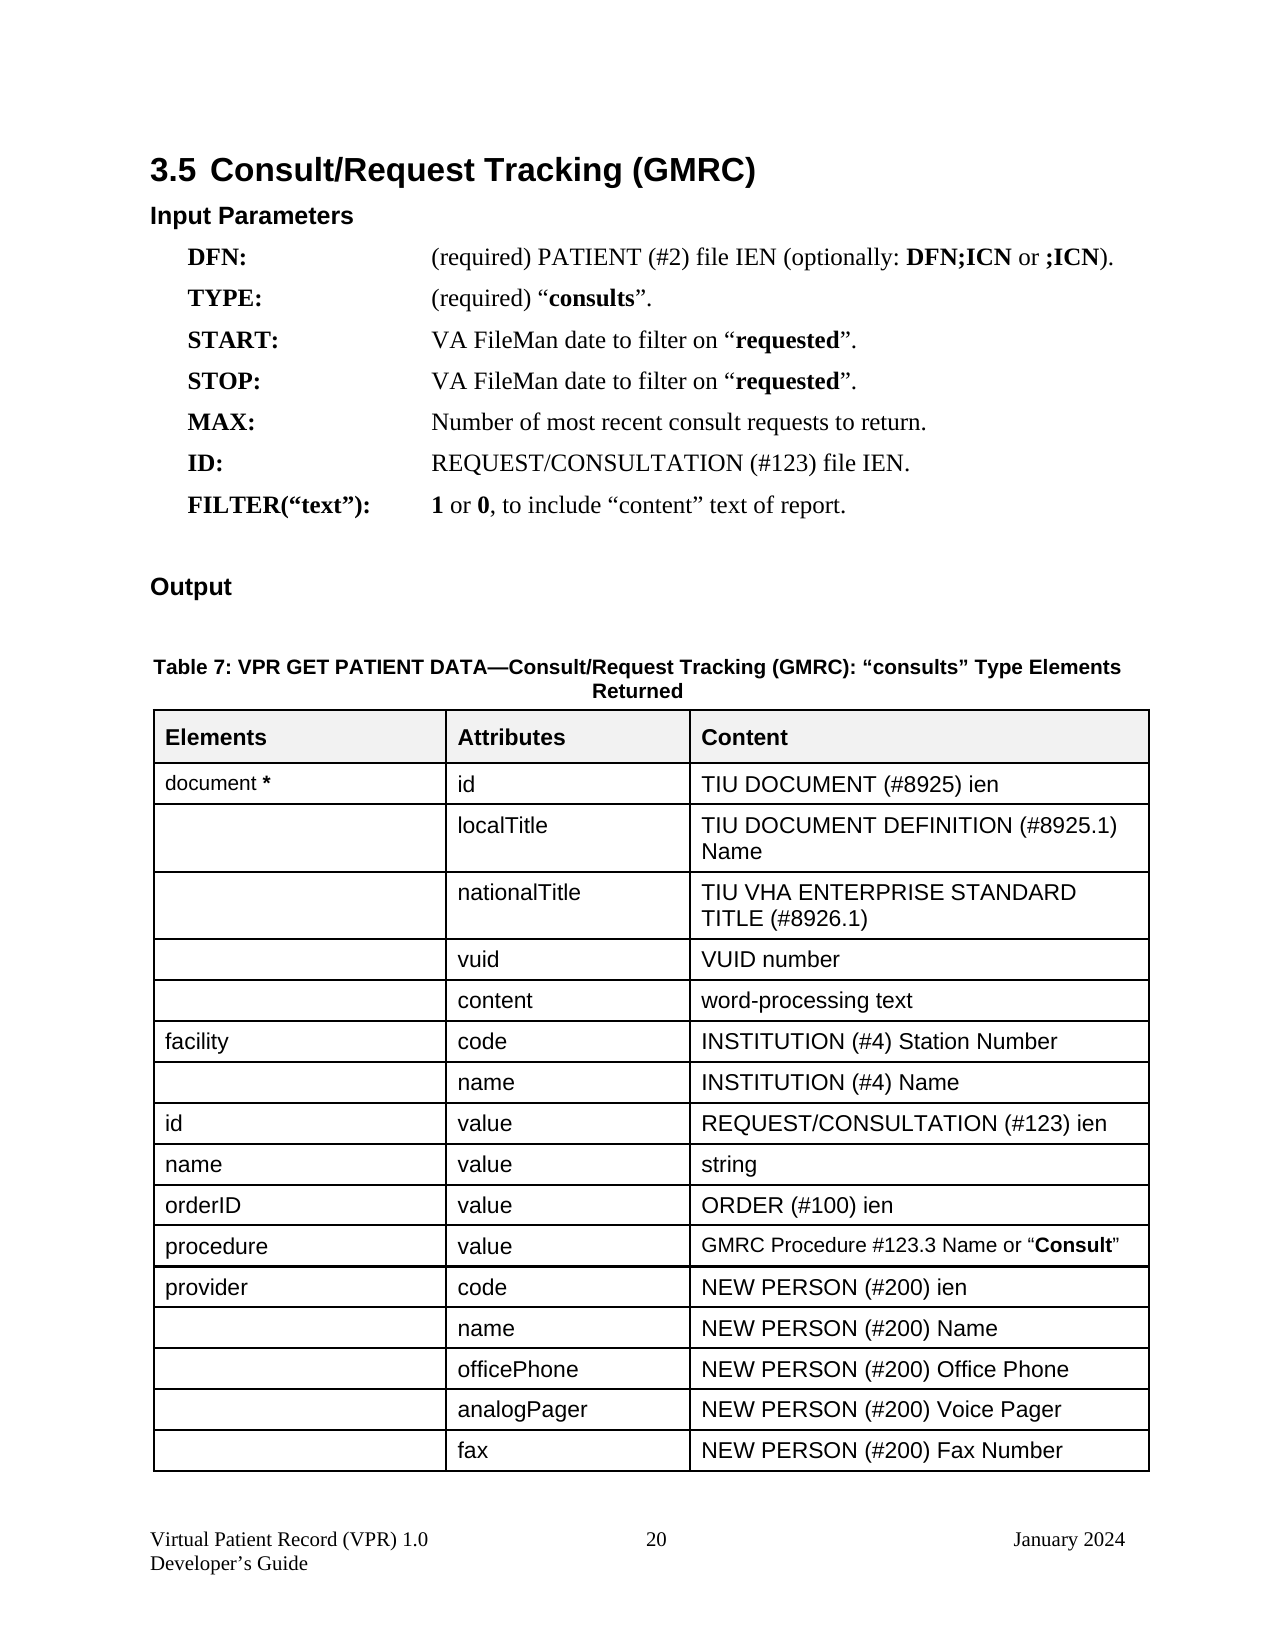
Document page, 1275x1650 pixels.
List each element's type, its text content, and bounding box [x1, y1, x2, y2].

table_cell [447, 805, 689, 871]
text START: VA FileMan date to filter on “requested”. [187, 325, 1125, 353]
text DFN: (required) PATIENT (#2) file IEN (optionally: DFN;ICN or ;ICN). [187, 242, 1125, 271]
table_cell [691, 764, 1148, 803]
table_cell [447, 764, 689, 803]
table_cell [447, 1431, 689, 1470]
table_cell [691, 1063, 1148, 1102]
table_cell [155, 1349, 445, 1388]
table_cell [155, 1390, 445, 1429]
subtitle Input Parameters [150, 201, 1125, 230]
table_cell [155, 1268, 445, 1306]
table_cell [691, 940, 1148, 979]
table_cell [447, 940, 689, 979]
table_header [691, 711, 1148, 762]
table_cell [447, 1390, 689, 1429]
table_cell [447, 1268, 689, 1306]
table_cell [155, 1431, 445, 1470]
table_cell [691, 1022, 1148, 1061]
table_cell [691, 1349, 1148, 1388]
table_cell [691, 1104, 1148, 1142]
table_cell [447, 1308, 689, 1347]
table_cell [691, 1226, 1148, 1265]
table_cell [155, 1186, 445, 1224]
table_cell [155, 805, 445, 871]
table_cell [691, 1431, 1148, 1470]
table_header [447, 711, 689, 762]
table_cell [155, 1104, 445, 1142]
text Table 7: VPR GET PATIENT DATA—Consult/Request Tracking (GMRC): “consults” Type Elements Returned [150, 655, 1125, 703]
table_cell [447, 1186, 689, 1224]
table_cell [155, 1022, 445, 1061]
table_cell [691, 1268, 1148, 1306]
text ID: REQUEST/CONSULTATION (#123) file IEN. [187, 448, 1125, 477]
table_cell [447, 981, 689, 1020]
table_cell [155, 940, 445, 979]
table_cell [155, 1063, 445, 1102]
text MAX: Number of most recent consult requests to return. [187, 407, 1125, 436]
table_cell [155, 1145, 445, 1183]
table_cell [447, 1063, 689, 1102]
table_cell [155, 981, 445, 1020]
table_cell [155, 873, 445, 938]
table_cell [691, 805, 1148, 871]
text FILTER(“text”): 1 or 0, to include “content” text of report. [187, 490, 1125, 518]
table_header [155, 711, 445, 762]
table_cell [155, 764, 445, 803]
text TYPE: (required) “consults”. [187, 283, 1125, 312]
subtitle Consult/Request Tracking (GMRC) [150, 150, 1125, 188]
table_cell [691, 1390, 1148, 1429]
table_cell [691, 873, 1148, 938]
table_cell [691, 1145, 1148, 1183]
text STOP: VA FileMan date to filter on “requested”. [187, 366, 1125, 395]
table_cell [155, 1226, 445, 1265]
subtitle Output [150, 572, 1125, 601]
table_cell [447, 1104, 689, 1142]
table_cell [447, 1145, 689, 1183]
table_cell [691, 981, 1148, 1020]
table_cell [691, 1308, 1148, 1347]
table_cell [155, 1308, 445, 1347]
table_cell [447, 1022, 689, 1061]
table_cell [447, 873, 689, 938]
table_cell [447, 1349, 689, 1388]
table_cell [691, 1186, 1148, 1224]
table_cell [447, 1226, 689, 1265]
